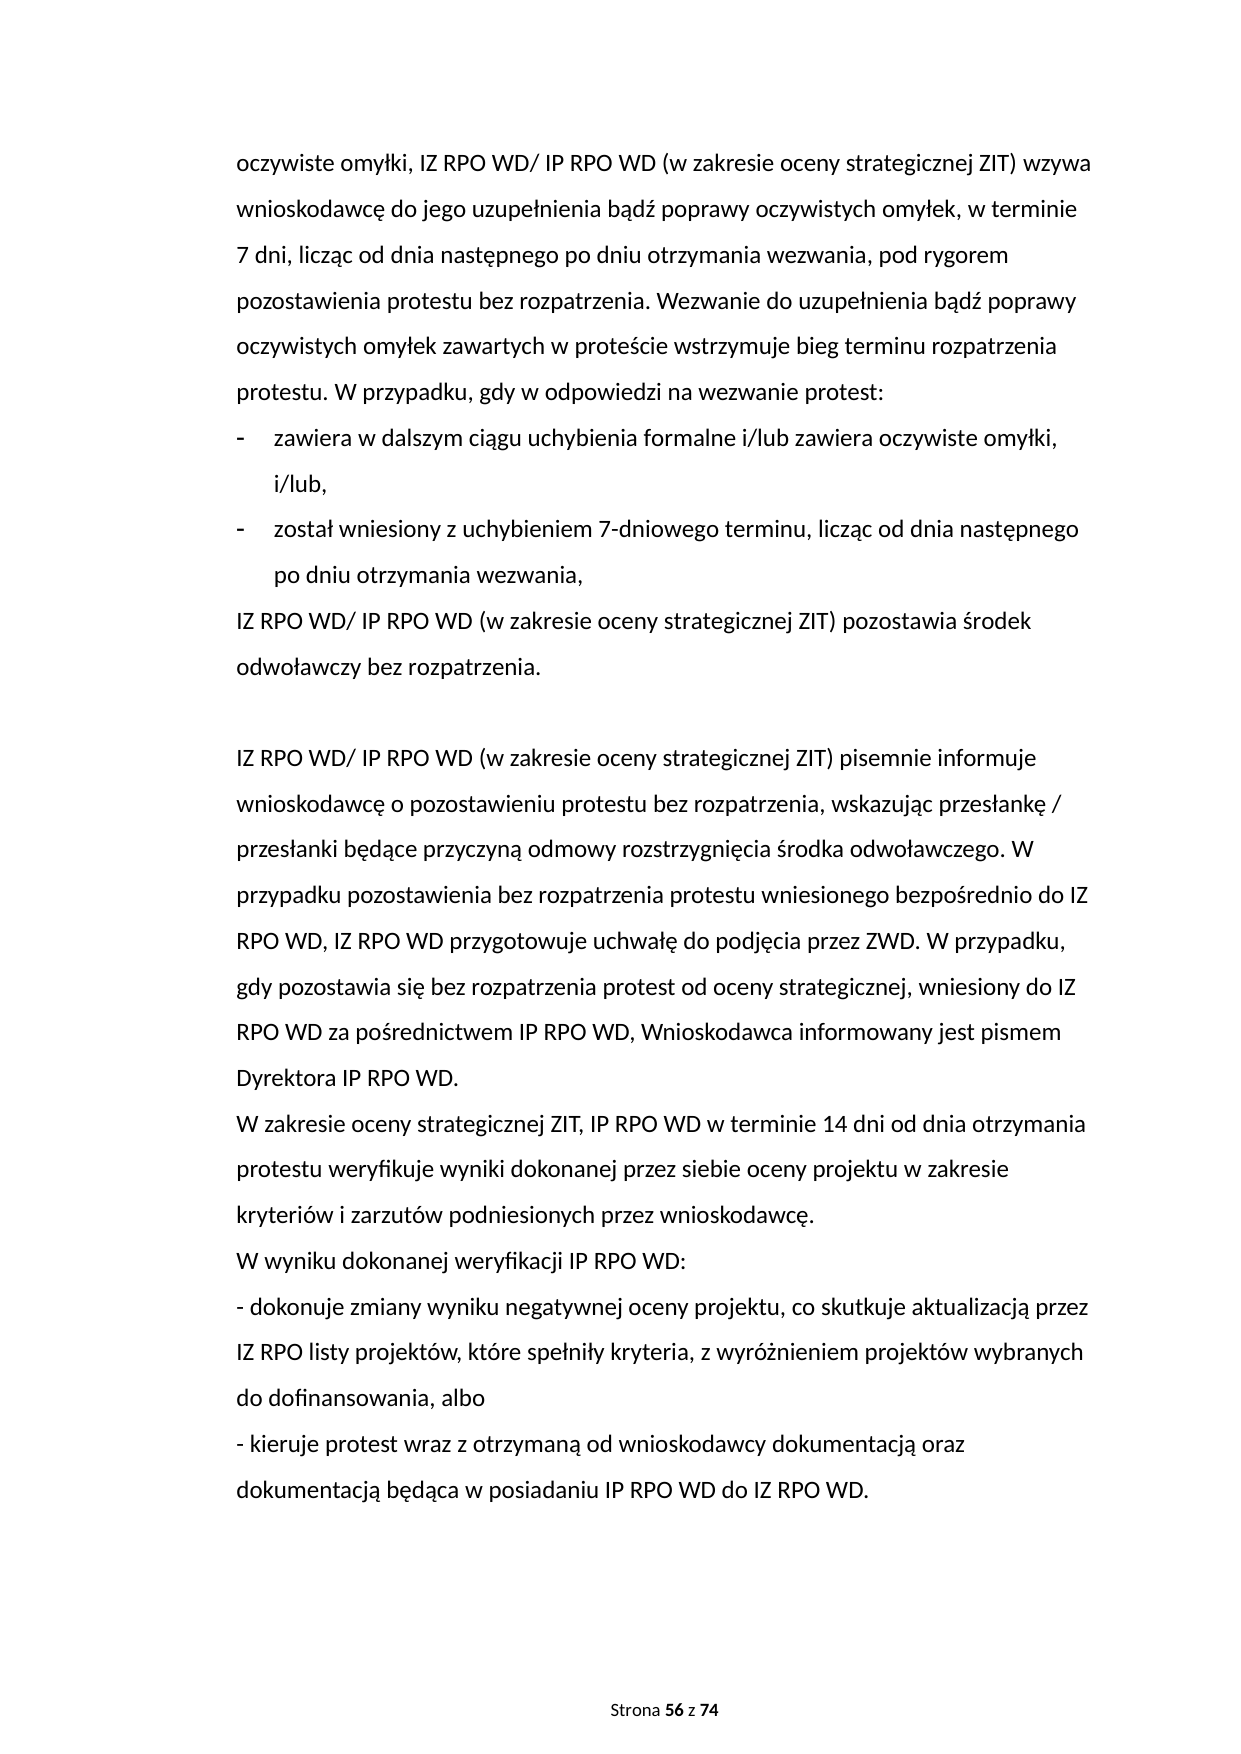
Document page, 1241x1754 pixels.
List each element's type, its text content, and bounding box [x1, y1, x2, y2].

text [236, 148, 1093, 407]
list został wniesiony z uchybieniem 7-dniowego terminu, licząc od dnia następnego po dniu otrzymania wezwania, [236, 513, 1093, 590]
text W zakresie oceny strategicznej ZIT, IP RPO WD w terminie 14 dni od dnia otrzymania protestu weryfikuje wyniki dokonanej przez siebie oceny projektu w zakresie kryteriów i zarzutów podniesionych przez wnioskodawcę. W wyniku dokonanej weryfikacji IP RPO WD: [236, 1108, 1093, 1276]
text IZ RPO WD/ IP RPO WD (w zakresie oceny strategicznej ZIT) pozostawia środek odwoławczy bez rozpatrzenia. [236, 605, 1093, 681]
list zawiera w dalszym ciągu uchybienia formalne i/lub zawiera oczywiste omyłki, i/lub, [236, 422, 1093, 498]
text IZ RPO WD/ IP RPO WD (w zakresie oceny strategicznej ZIT) pisemnie informuje wnioskodawcę o pozostawieniu protestu bez rozpatrzenia, wskazując przesłankę / przesłanki będące przyczyną odmowy rozstrzygnięcia środka odwoławczego. W przypadku pozostawienia bez rozpatrzenia protestu wniesionego bezpośrednio do IZ RPO WD, IZ RPO WD przygotowuje uchwałę do podjęcia przez ZWD. W przypadku, gdy pozostawia się bez rozpatrzenia protest od oceny strategicznej, wniesiony do IZ RPO WD za pośrednictwem IP RPO WD, Wnioskodawca informowany jest pismem Dyrektora IP RPO WD. [236, 742, 1093, 1093]
text - kieruje protest wraz z otrzymaną od wnioskodawcy dokumentacją oraz dokumentacją będąca w posiadaniu IP RPO WD do IZ RPO WD. [236, 1428, 1093, 1504]
text - dokonuje zmiany wyniku negatywnej oceny projektu, co skutkuje aktualizacją przez IZ RPO listy projektów, które spełniły kryteria, z wyróżnieniem projektów wybranych do dofinansowania, albo [236, 1291, 1093, 1413]
